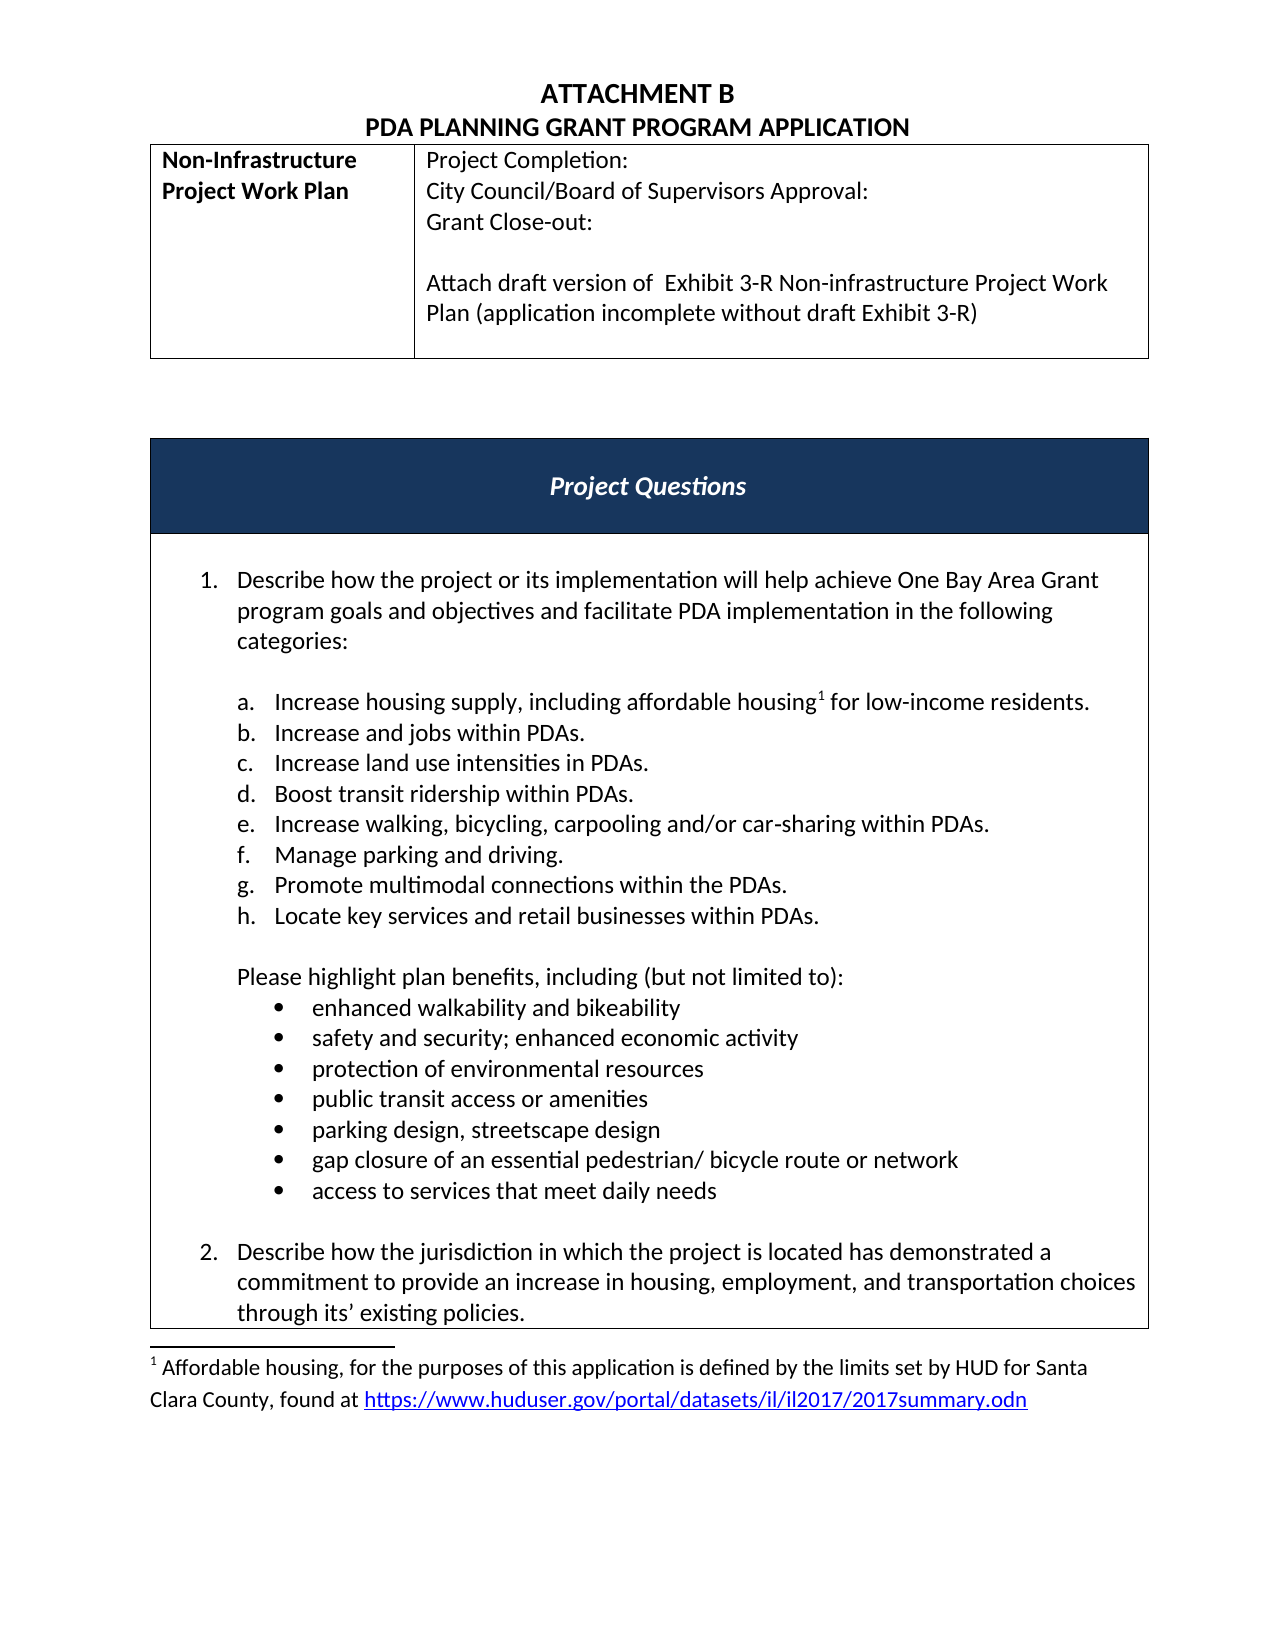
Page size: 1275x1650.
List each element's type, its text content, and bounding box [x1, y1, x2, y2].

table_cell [415, 145, 1148, 358]
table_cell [151, 534, 1148, 1327]
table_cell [151, 145, 414, 358]
table_header Project Questions [151, 439, 1148, 533]
